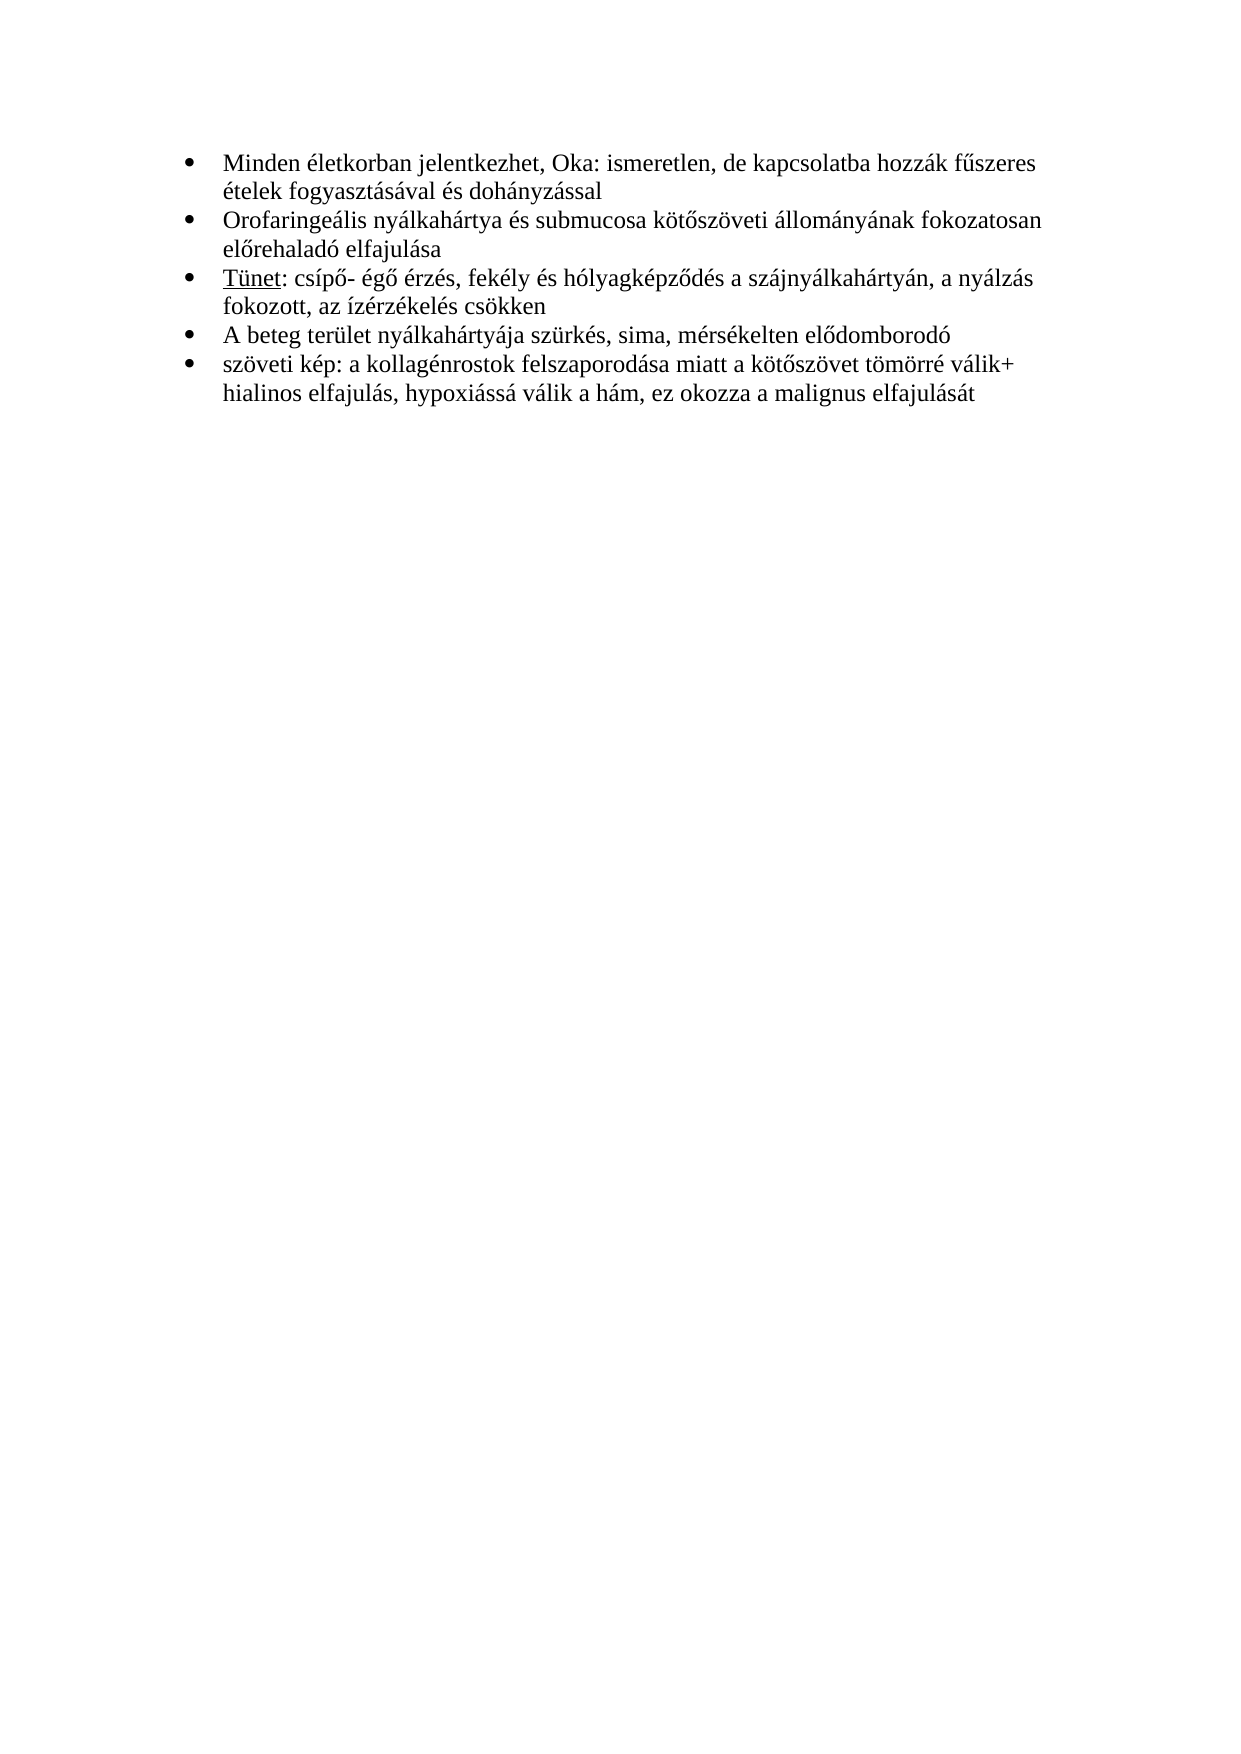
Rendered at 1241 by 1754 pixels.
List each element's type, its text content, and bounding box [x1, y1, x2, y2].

list A beteg terület nyálkahártyája szürkés, sima, mérsékelten elődomborodó [185, 320, 1093, 349]
list Tünet: csípő- égő érzés, fekély és hólyagképződés a szájnyálkahártyán, a nyálzás fokozott, az ízérzékelés csökken [185, 263, 1093, 320]
list Orofaringeális nyálkahártya és submucosa kötőszöveti állományának fokozatosan előrehaladó elfajulása [185, 205, 1093, 263]
list szöveti kép: a kollagénrostok felszaporodása miatt a kötőszövet tömörré válik+ hialinos elfajulás, hypoxiássá válik a hám, ez okozza a malignus elfajulását [185, 349, 1093, 406]
list Minden életkorban jelentkezhet, Oka: ismeretlen, de kapcsolatba hozzák fűszeres ételek fogyasztásával és dohányzással [185, 148, 1093, 205]
